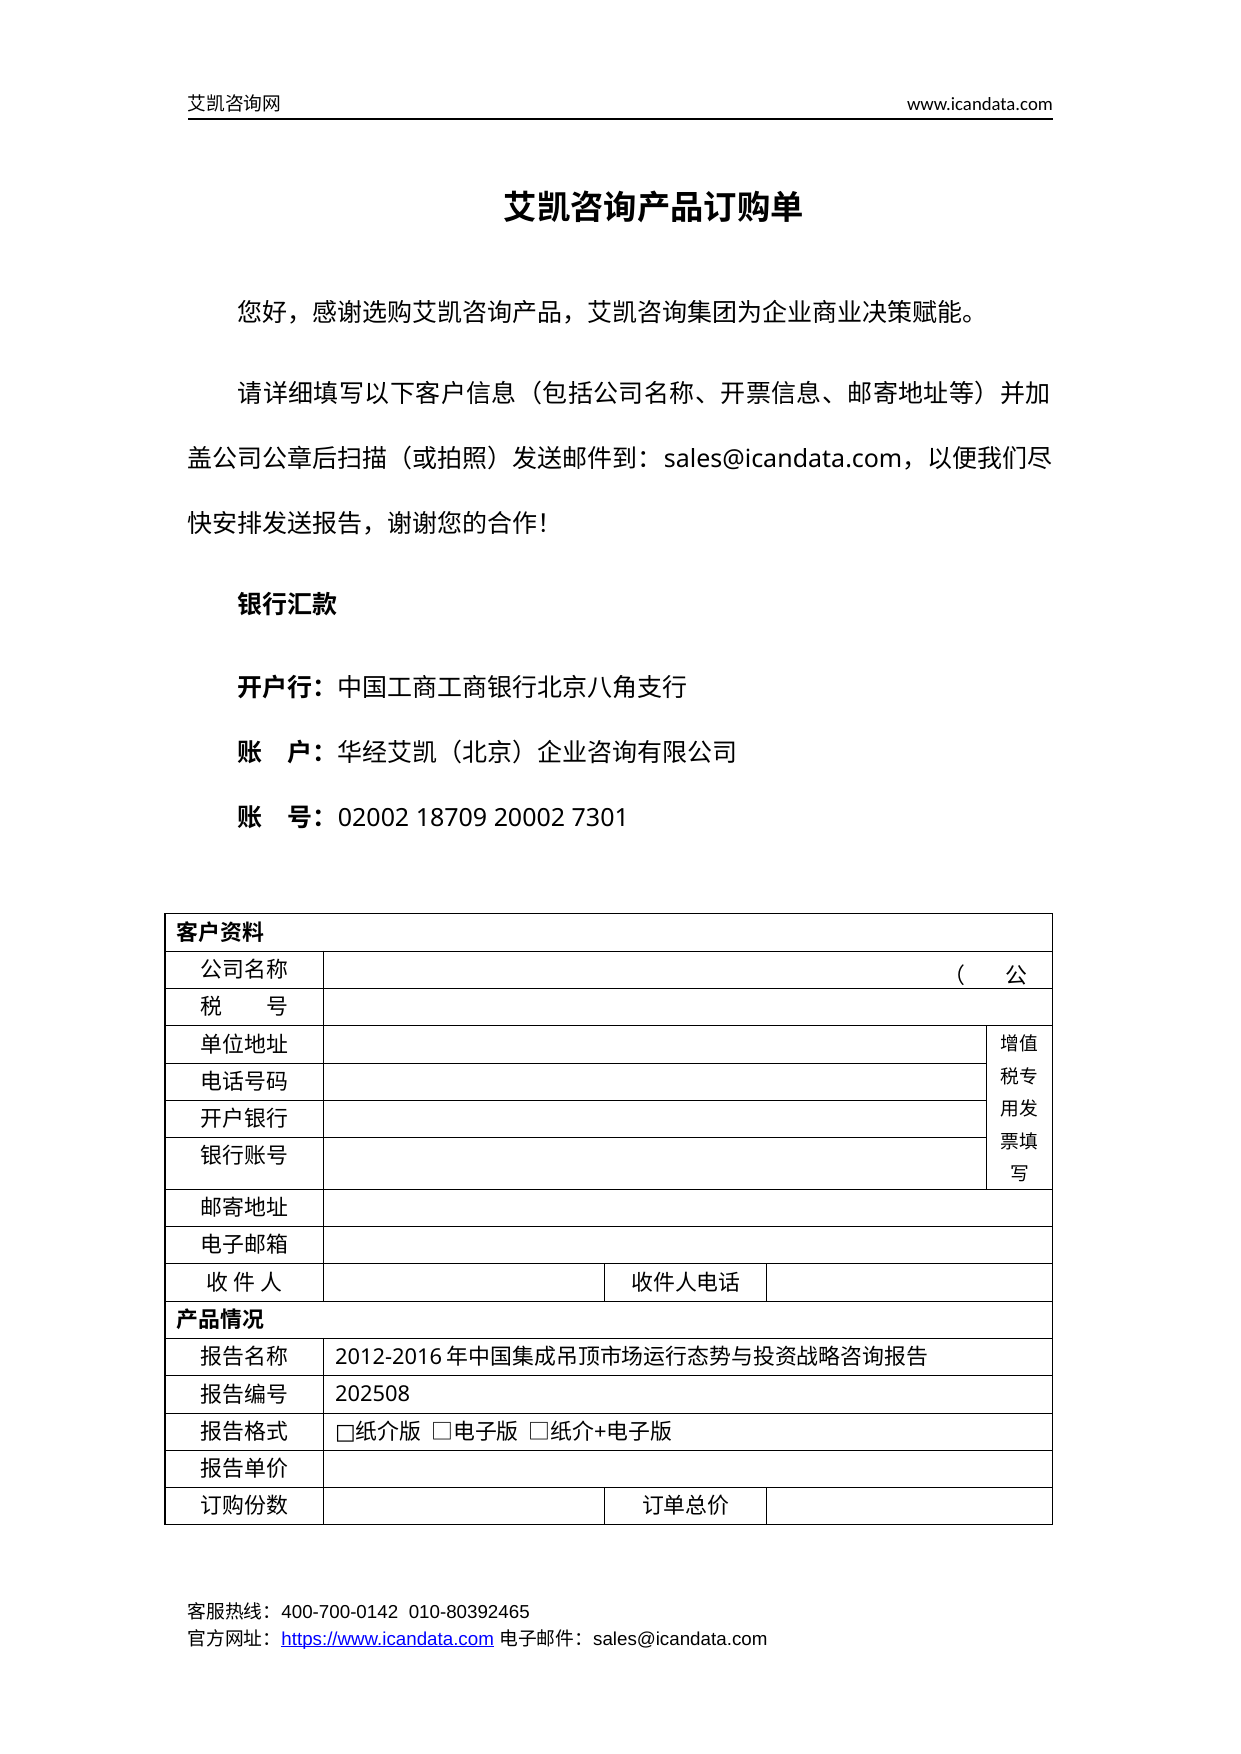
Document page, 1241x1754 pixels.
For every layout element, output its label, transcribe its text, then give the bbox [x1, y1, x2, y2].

table_cell 报告格式 [166, 1414, 323, 1450]
text 请详细填写以下客户信息（包括公司名称、开票信息、邮寄地址等）并加盖公司公章后扫描（或拍照）发送邮件到：sales@icandata.com，以便我们尽快安排发送报告，谢谢您的合作！ [187, 359, 1053, 554]
table_cell 产品情况 [166, 1302, 1052, 1338]
table_cell [324, 1488, 604, 1524]
text 银行汇款 [187, 570, 1053, 635]
table_cell [324, 1026, 986, 1062]
table_cell 开户银行 [166, 1101, 323, 1137]
table_cell 收件人电话 [605, 1264, 766, 1301]
table_cell 订购份数 [166, 1488, 323, 1524]
table_cell 电话号码 [166, 1064, 323, 1100]
text 您好，感谢选购艾凯咨询产品，艾凯咨询集团为企业商业决策赋能。 [187, 278, 1053, 343]
table_cell [324, 1101, 986, 1137]
table_cell 订单总价 [605, 1488, 766, 1524]
table_cell [324, 1064, 986, 1100]
table_cell [324, 1451, 1052, 1487]
table_header 客户资料 [166, 914, 1052, 951]
table_cell [767, 1264, 1052, 1301]
text 账 号：02002 18709 20002 7301 [187, 783, 1053, 848]
table_cell 增值税专用发票填写 [987, 1026, 1052, 1189]
table_cell 202508 [324, 1376, 1052, 1412]
table_cell [324, 1138, 986, 1189]
table_cell 2012-2016年中国集成吊顶市场运行态势与投资战略咨询报告 [324, 1339, 1052, 1375]
table_cell 单位地址 [166, 1026, 323, 1062]
table_cell [324, 1264, 604, 1301]
table_cell [324, 1227, 1052, 1263]
table_cell [324, 1190, 1052, 1226]
table_cell 公司名称 [166, 952, 323, 988]
table_cell 税 号 [166, 989, 323, 1025]
table_cell [767, 1488, 1052, 1524]
text 开户行：中国工商工商银行北京八角支行 [187, 653, 1053, 718]
table_cell 报告名称 [166, 1339, 323, 1375]
table_cell 电子邮箱 [166, 1227, 323, 1263]
table_cell 报告编号 [166, 1376, 323, 1412]
table_cell 银行账号 [166, 1138, 323, 1189]
text 账 户：华经艾凯（北京）企业咨询有限公司 [187, 718, 1053, 783]
table_cell [324, 989, 1052, 1025]
table_cell 收 件 人 [166, 1264, 323, 1301]
table_cell □纸介版 □电子版 □纸介+电子版 [324, 1414, 1052, 1450]
table_cell 邮寄地址 [166, 1190, 323, 1226]
table_cell [324, 952, 1052, 988]
text 艾凯咨询产品订购单 [187, 172, 1053, 237]
table_cell 报告单价 [166, 1451, 323, 1487]
